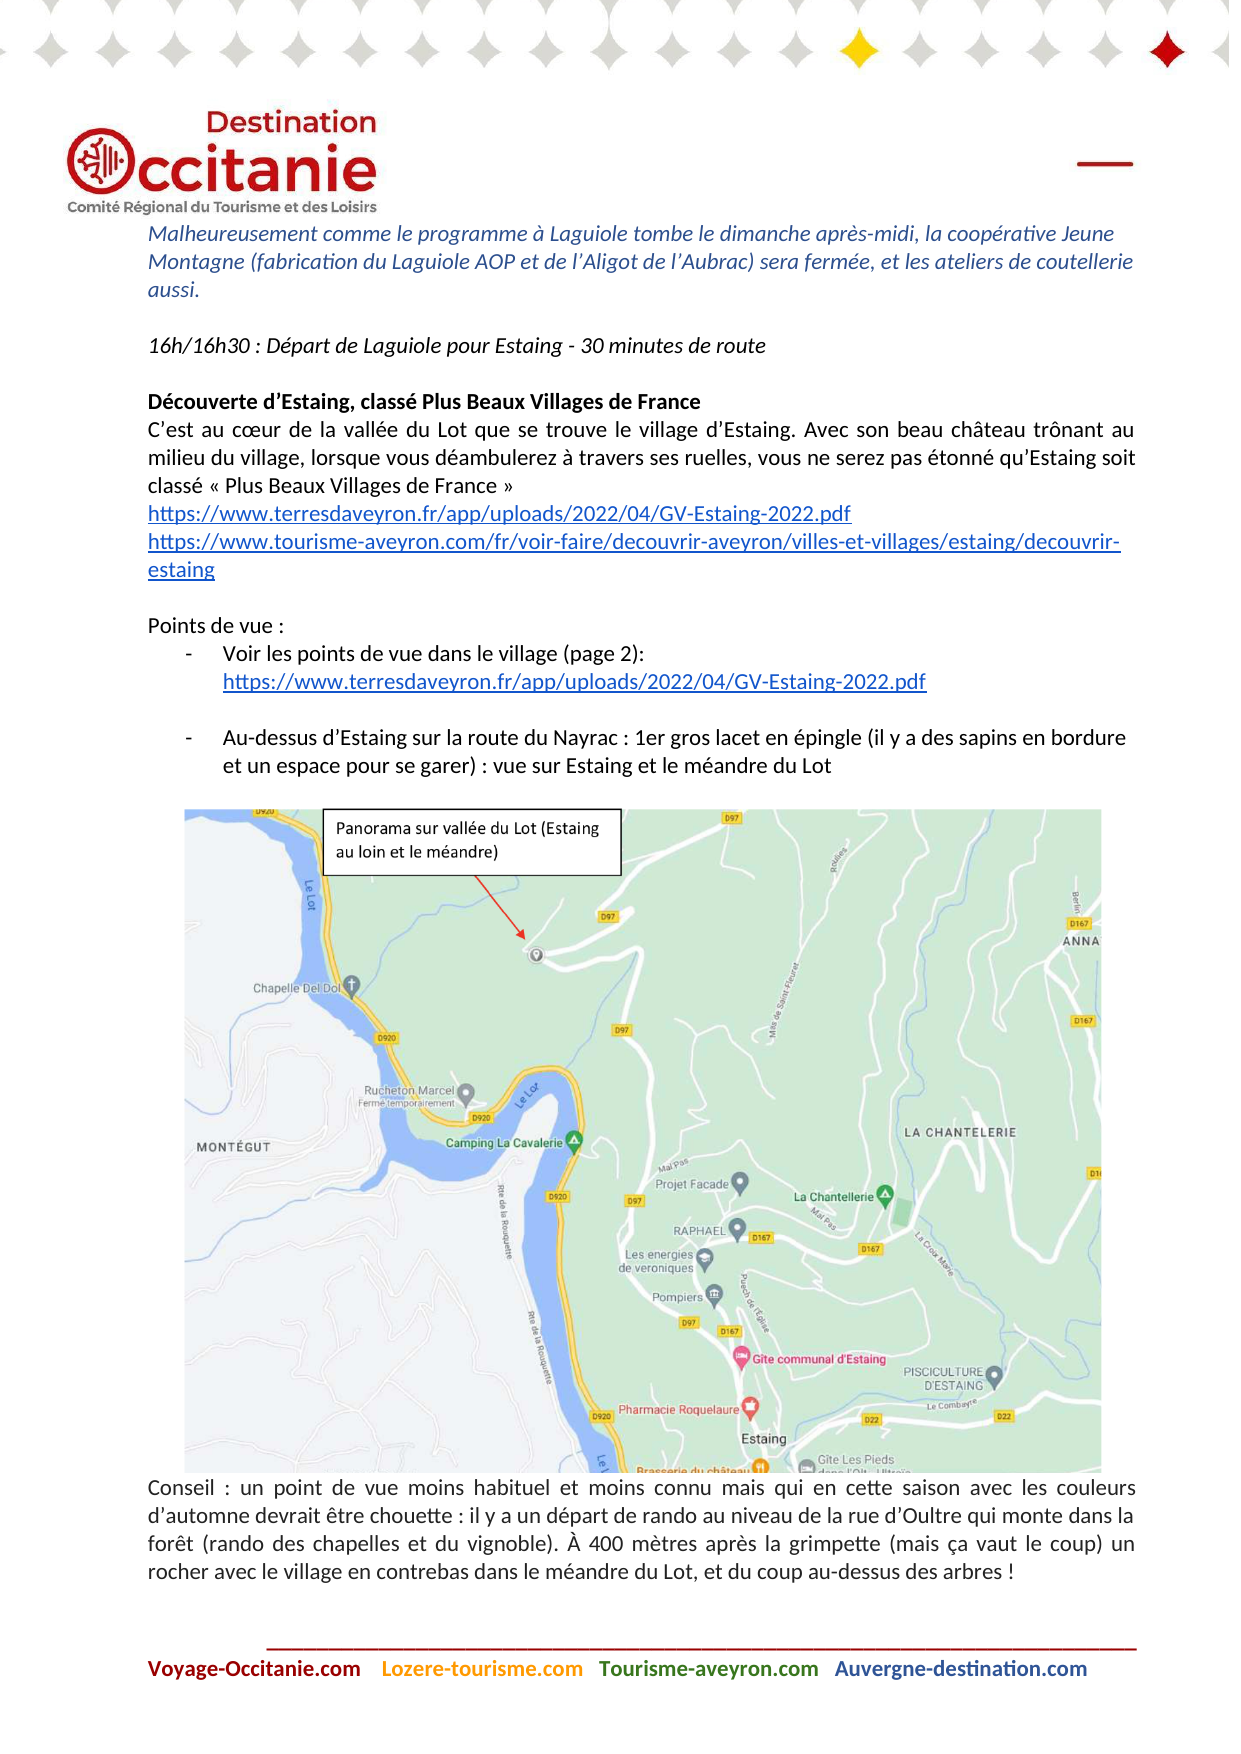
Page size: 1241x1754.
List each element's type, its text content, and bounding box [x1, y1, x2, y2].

picture [0, 0, 1229, 219]
text https://www.tourisme-aveyron.com/fr/voir-faire/decouvrir-aveyron/villes-et-villages/estaing/decouvrir-estaing [148, 527, 1138, 583]
text C’est au cœur de la vallée du Lot que se trouve le village d’Estaing. Avec son beau château trônant au milieu du village, lorsque vous déambulerez à travers ses ruelles, vous ne serez pas étonné qu’Estaing soit classé « Plus Beaux Villages de France » [148, 415, 1138, 499]
text Malheureusement comme le programme à Laguiole tombe le dimanche après-midi, la coopérative Jeune Montagne (fabrication du Laguiole AOP et de l’Aligot de l’Aubrac) sera fermée, et les ateliers de coutellerie aussi. [148, 219, 1138, 303]
text 16h/16h30 : Départ de Laguiole pour Estaing - 30 minutes de route [148, 331, 1138, 359]
text Découverte d’Estaing, classé Plus Beaux Villages de France [148, 387, 1138, 415]
text Points de vue : [148, 611, 1138, 639]
text Conseil : un point de vue moins habituel et moins connu mais qui en cette saison avec les couleurs d’automne devrait être chouette : il y a un départ de rando au niveau de la rue d’Oultre qui monte dans la forêt (rando des chapelles et du vignoble). À 400 mètres après la grimpette (mais ça vaut le coup) un rocher avec le village en contrebas dans le méandre du Lot, et du coup au-dessus des arbres ! [148, 1557, 1138, 1585]
list Voir les points de vue dans le village (page 2): https://www.terresdaveyron.fr/app/uploads/2022/04/GV-Estaing-2022.pdf [185, 639, 1138, 695]
text https://www.terresdaveyron.fr/app/uploads/2022/04/GV-Estaing-2022.pdf [148, 499, 1138, 527]
list Au-dessus d’Estaing sur la route du Nayrac : 1er gros lacet en épingle (il y a des sapins en bordure et un espace pour se garer) : vue sur Estaing et le méandre du Lot [185, 723, 1138, 807]
picture [183, 807, 1102, 1473]
